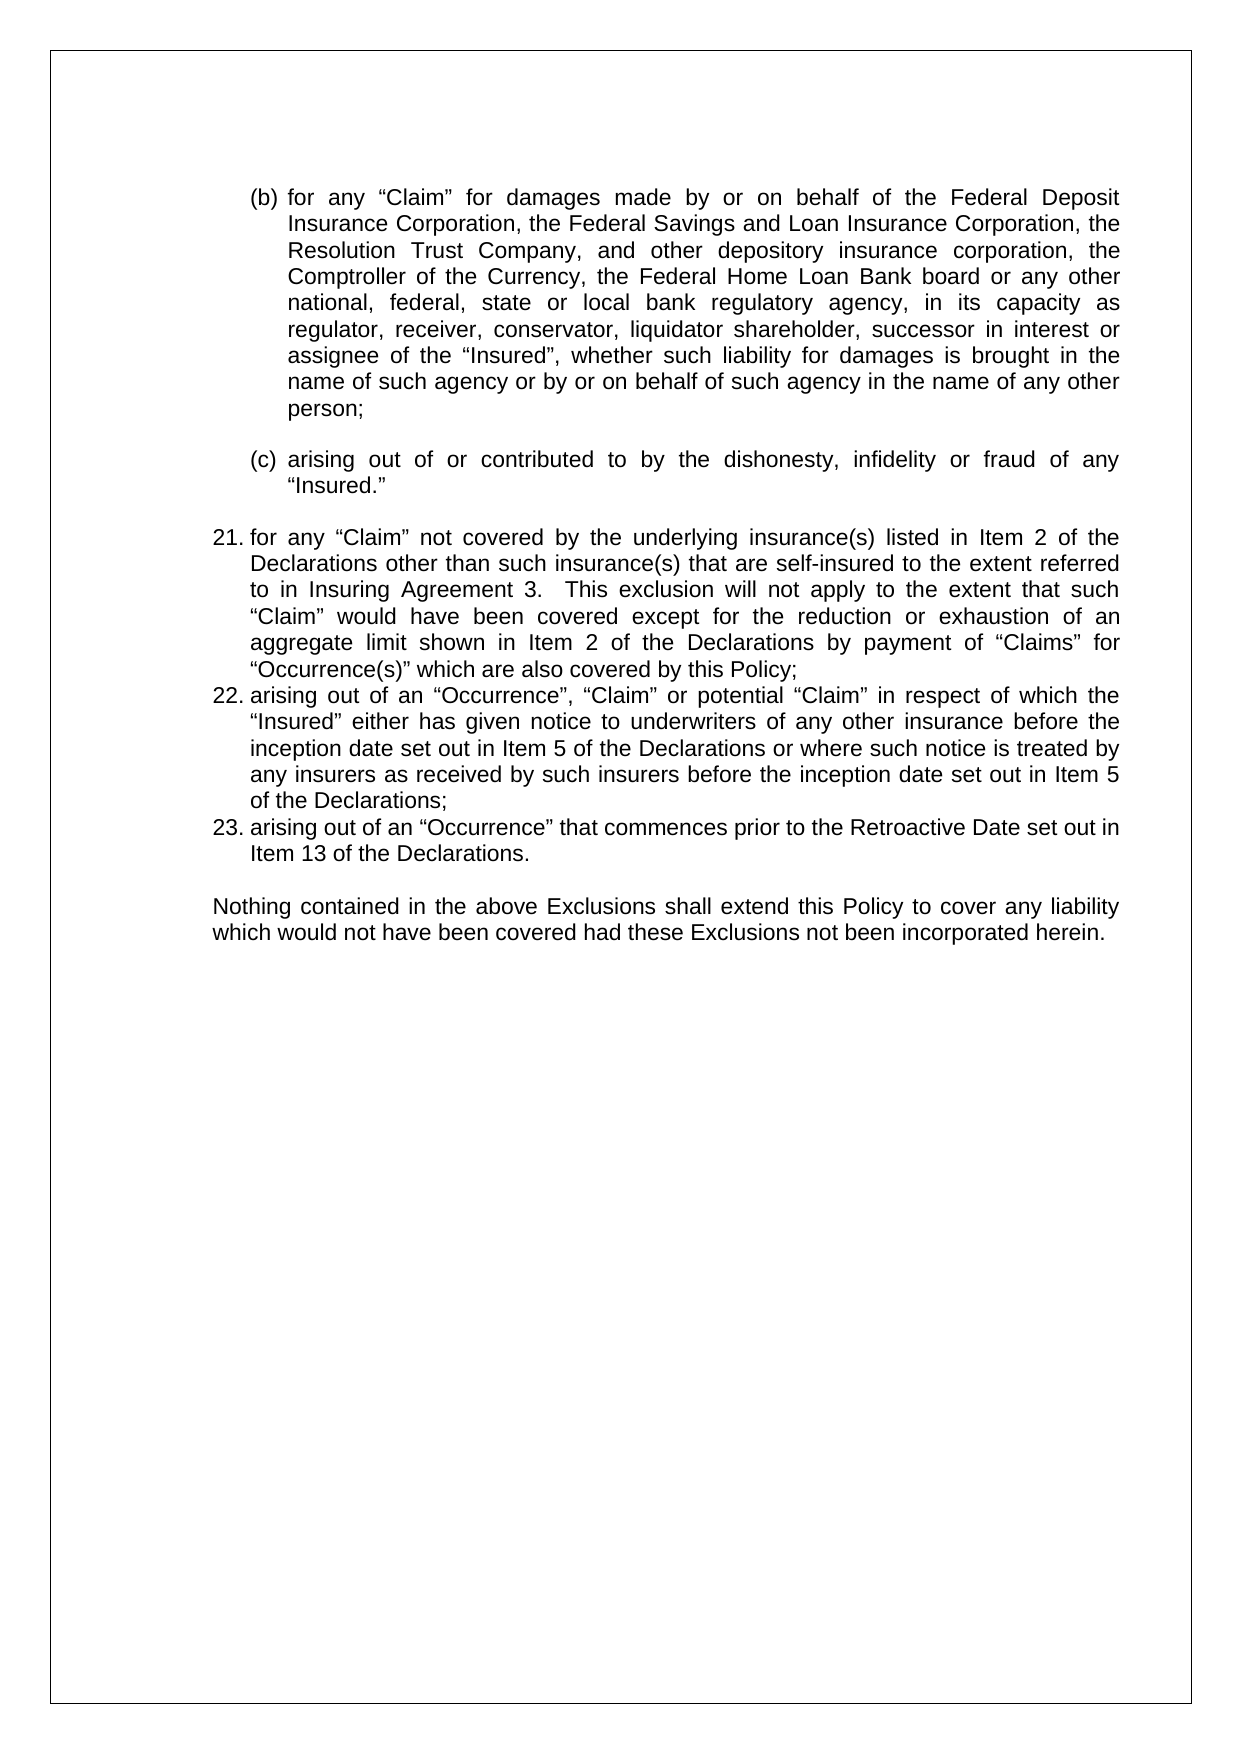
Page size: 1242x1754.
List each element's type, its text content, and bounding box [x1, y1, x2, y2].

text 22. arising out of an “Occurrence”, “Claim” or potential “Claim” in respect of which the “Insured” either has given notice to underwriters of any other insurance before the inception date set out in Item 5 of the Declarations or where such notice is treated by any insurers as received by such insurers before the inception date set out in Item 5 of the Declarations; [212, 682, 1121, 814]
text 23. arising out of an “Occurrence” that commences prior to the Retroactive Date set out in Item 13 of the Declarations. [212, 814, 1121, 866]
text Nothing contained in the above Exclusions shall extend this Policy to cover any liability which would not have been covered had these Exclusions not been incorporated herein. [212, 893, 1121, 945]
text (b) for any “Claim” for damages made by or on behalf of the Federal Deposit Insurance Corporation, the Federal Savings and Loan Insurance Corporation, the Resolution Trust Company, and other depository insurance corporation, the Comptroller of the Currency, the Federal Home Loan Bank board or any other national, federal, state or local bank regulatory agency, in its capacity as regulator, receiver, conservator, liquidator shareholder, successor in interest or assignee of the “Insured”, whether such liability for damages is brought in the name of such agency or by or on behalf of such agency in the name of any other person; [250, 184, 1121, 421]
text (c) arising out of or contributed to by the dishonesty, infidelity or fraud of any “Insured.” [250, 446, 1121, 499]
text 21. for any “Claim” not covered by the underlying insurance(s) listed in Item 2 of the Declarations other than such insurance(s) that are self-insured to the extent referred to in Insuring Agreement 3. This exclusion will not apply to the extent that such “Claim” would have been covered except for the reduction or exhaustion of an aggregate limit shown in Item 2 of the Declarations by payment of “Claims” for “Occurrence(s)” which are also covered by this Policy; [212, 524, 1121, 682]
